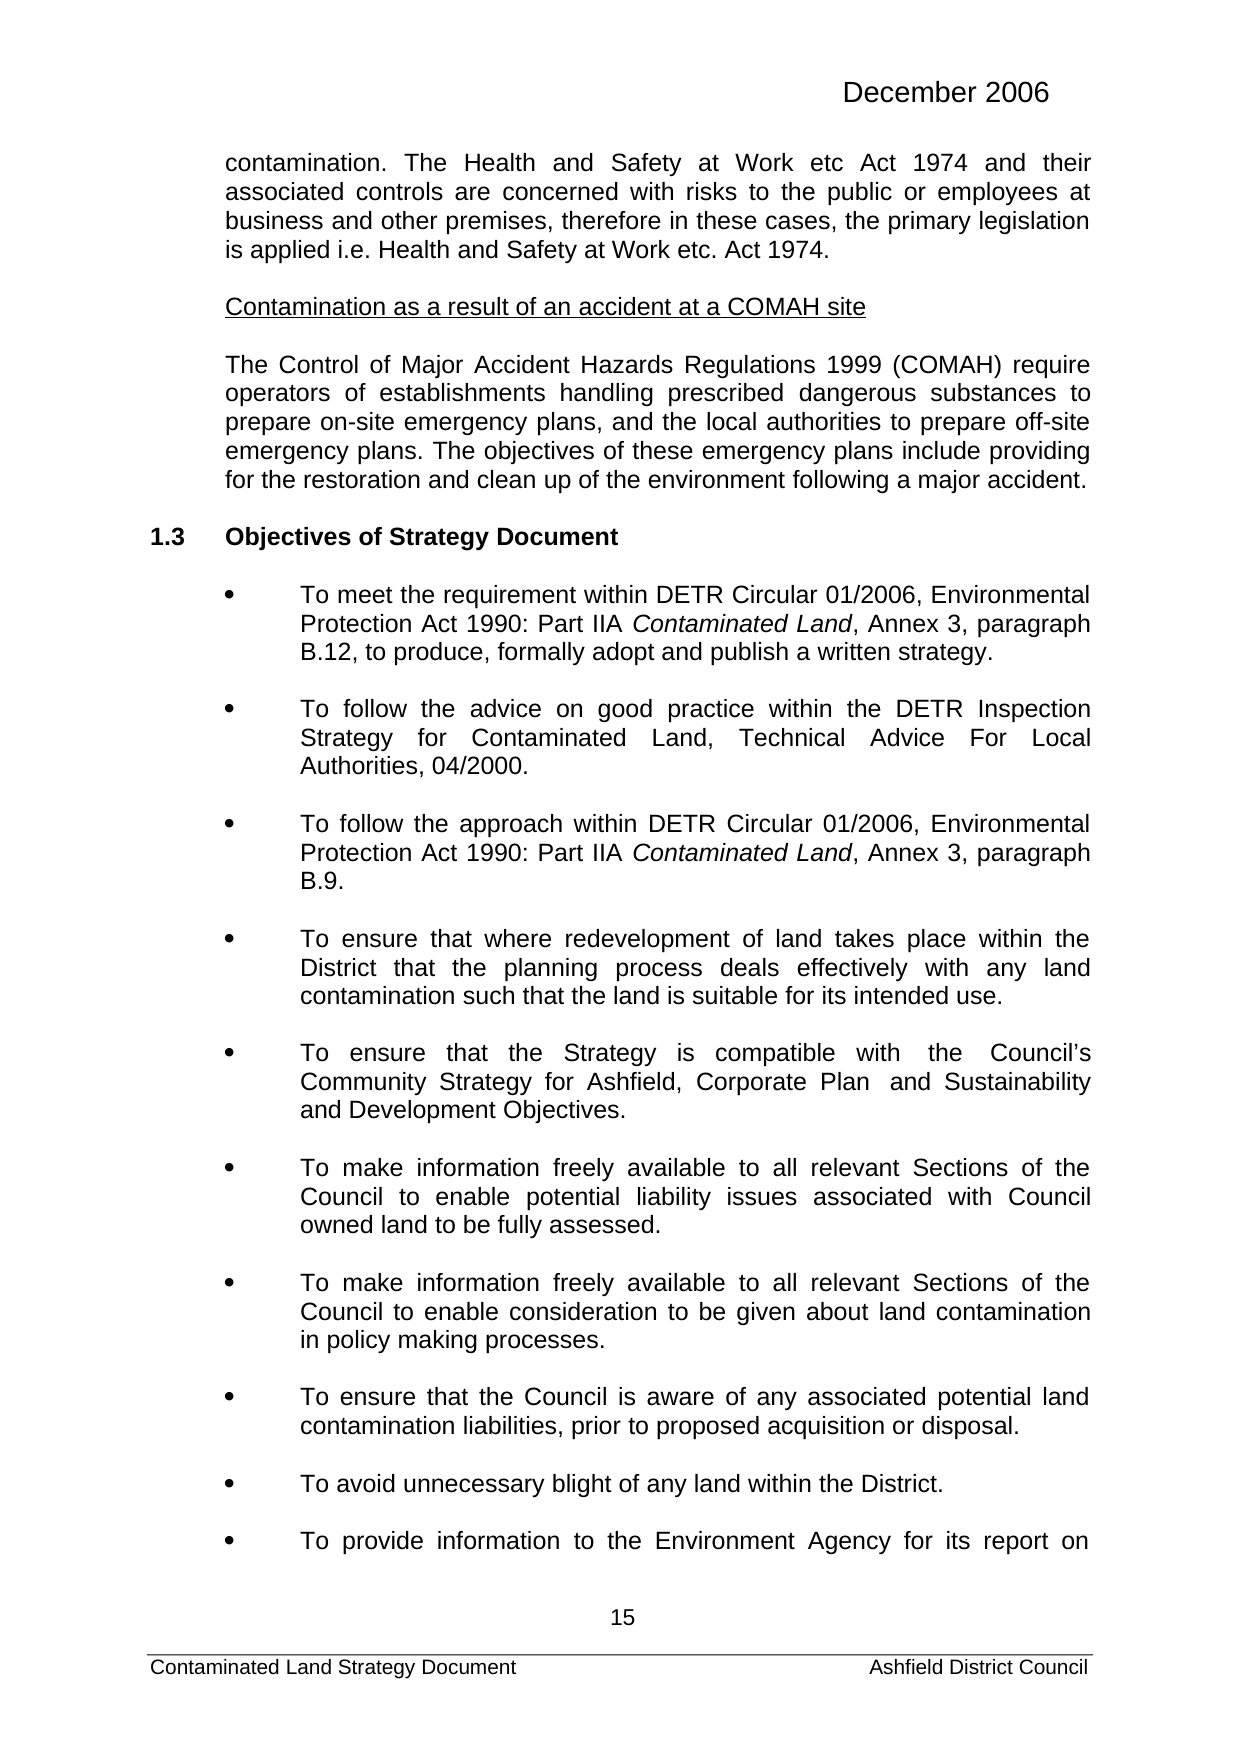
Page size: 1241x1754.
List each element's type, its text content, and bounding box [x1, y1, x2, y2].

list To meet the requirement within DETR Circular 01/2006, Environmental Protection Act 1990: Part IIA Contaminated Land, Annex 3, paragraph B.12, to produce, formally adopt and publish a written strategy. [225, 580, 1091, 666]
list To ensure that where redevelopment of land takes place within the District that the planning process deals effectively with any land contamination such that the land is suitable for its intended use. [225, 924, 1091, 1010]
list To provide information to the Environment Agency for its report on [225, 1526, 1103, 1555]
list To ensure that the Council is aware of any associated potential land contamination liabilities, prior to proposed acquisition or disposal. [225, 1383, 1091, 1439]
list To make information freely available to all relevant Sections of the Council to enable potential liability issues associated with Council owned land to be fully assessed. [225, 1153, 1091, 1239]
list To follow the approach within DETR Circular 01/2006, Environmental Protection Act 1990: Part IIA Contaminated Land, Annex 3, paragraph B.9. [225, 809, 1091, 895]
subtitle Objectives of Strategy Document [150, 522, 1103, 551]
list To follow the advice on good practice within the DETR Inspection Strategy for Contaminated Land, Technical Advice For Local Authorities, 04/2000. [225, 695, 1091, 779]
list To make information freely available to all relevant Sections of the Council to enable consideration to be given about land contamination in policy making processes. [225, 1268, 1091, 1354]
text contamination. The Health and Safety at Work etc Act 1974 and their associated controls are concerned with risks to the public or employees at business and other premises, therefore in these cases, the primary legislation is applied i.e. Health and Safety at Work etc. Act 1974. [225, 148, 1091, 263]
text Contamination as a result of an accident at a COMAH site [225, 292, 1103, 321]
list To ensure that the Strategy is compatible with the Council’s Community Strategy for Ashfield, Corporate Plan and Sustainability and Development Objectives. [225, 1039, 1091, 1124]
text The Control of Major Accident Hazards Regulations 1999 (COMAH) require operators of establishments handling prescribed dangerous substances to prepare on-site emergency plans, and the local authorities to prepare off-site emergency plans. The objectives of these emergency plans include providing for the restoration and clean up of the environment following a major accident. [225, 349, 1092, 493]
list To avoid unnecessary blight of any land within the District. [225, 1469, 1103, 1497]
